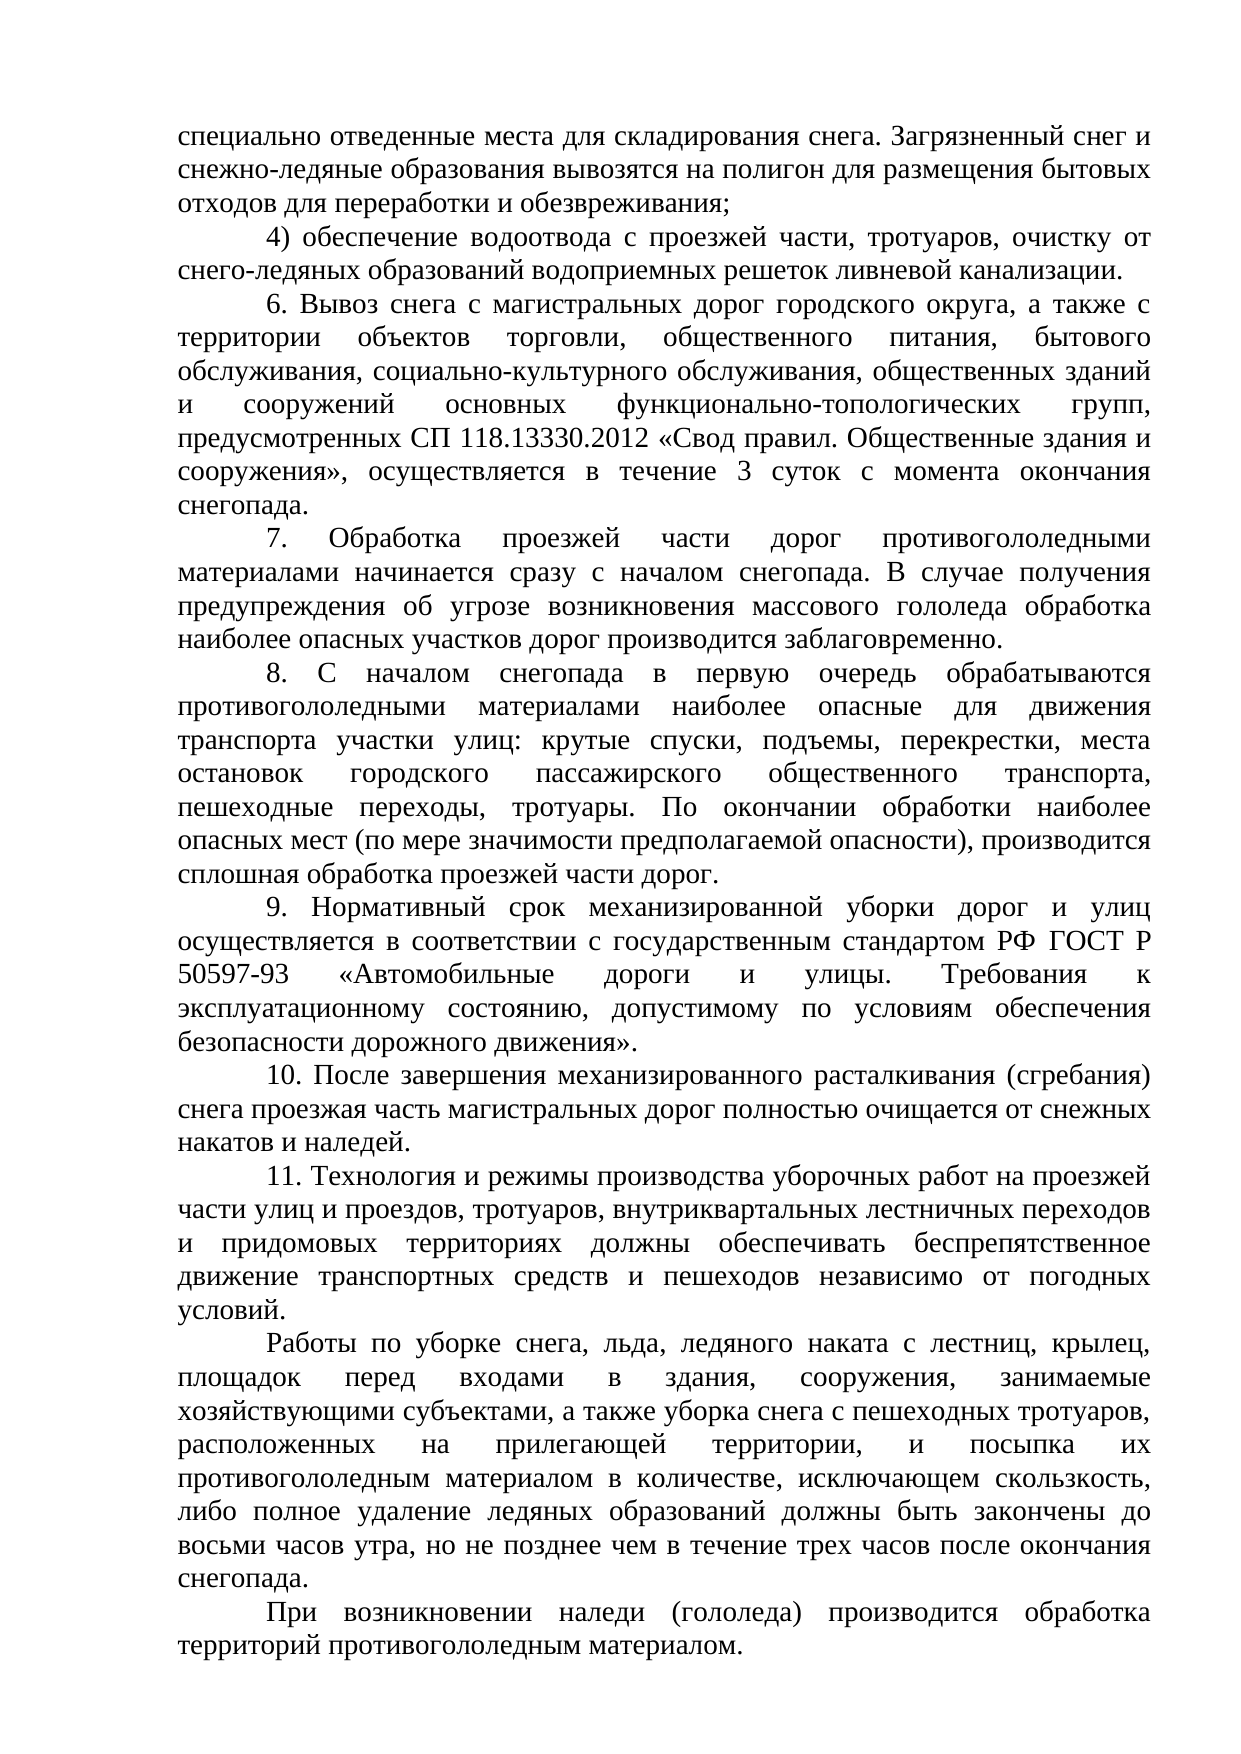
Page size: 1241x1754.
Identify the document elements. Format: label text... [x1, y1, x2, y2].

text 6. Вывоз снега с магистральных дорог городского округа, а также с территории объектов торговли, общественного питания, бытового обслуживания, социально-культурного обслуживания, общественных зданий и сооружений основных функционально-топологических групп, предусмотренных СП 118.13330.2012 «Свод правил. Общественные здания и сооружения», осуществляется в течение 3 суток с момента окончания снегопада. [177, 286, 1152, 521]
text 11. Технология и режимы производства уборочных работ на проезжей части улиц и проездов, тротуаров, внутриквартальных лестничных переходов и придомовых территориях должны обеспечивать беспрепятственное движение транспортных средств и пешеходов независимо от погодных условий. [177, 1158, 1152, 1326]
text При возникновении наледи (гололеда) производится обработка территорий противогололедным материалом. [177, 1594, 1152, 1661]
text Работы по уборке снега, льда, ледяного наката с лестниц, крылец, площадок перед входами в здания, сооружения, занимаемые хозяйствующими субъектами, а также уборка снега с пешеходных тротуаров, расположенных на прилегающей территории, и посыпка их противогололедным материалом в количестве, исключающем скользкость, либо полное удаление ледяных образований должны быть закончены до восьми часов утра, но не позднее чем в течение трех часов после окончания снегопада. [177, 1326, 1152, 1594]
text 8. С началом снегопада в первую очередь обрабатываются противогололедными материалами наиболее опасные для движения транспорта участки улиц: крутые спуски, подъемы, перекрестки, места остановок городского пассажирского общественного транспорта, пешеходные переходы, тротуары. По окончании обработки наиболее опасных мест (по мере значимости предполагаемой опасности), производится сплошная обработка проезжей части дорог. [177, 655, 1152, 889]
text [177, 118, 1152, 219]
text 10. После завершения механизированного расталкивания (сгребания) снега проезжая часть магистральных дорог полностью очищается от снежных накатов и наледей. [177, 1057, 1152, 1158]
text 4) обеспечение водоотвода с проезжей части, тротуаров, очистку от снего-ледяных образований водоприемных решеток ливневой канализации. [177, 219, 1152, 286]
text 9. Нормативный срок механизированной уборки дорог и улиц осуществляется в соответствии с государственным стандартом РФ ГОСТ Р 50597-93 «Автомобильные дороги и улицы. Требования к эксплуатационному состоянию, допустимому по условиям обеспечения безопасности дорожного движения». [177, 889, 1152, 1057]
text 7. Обработка проезжей части дорог противогололедными материалами начинается сразу с началом снегопада. В случае получения предупреждения об угрозе возникновения массового гололеда обработка наиболее опасных участков дорог производится заблаговременно. [177, 521, 1152, 655]
